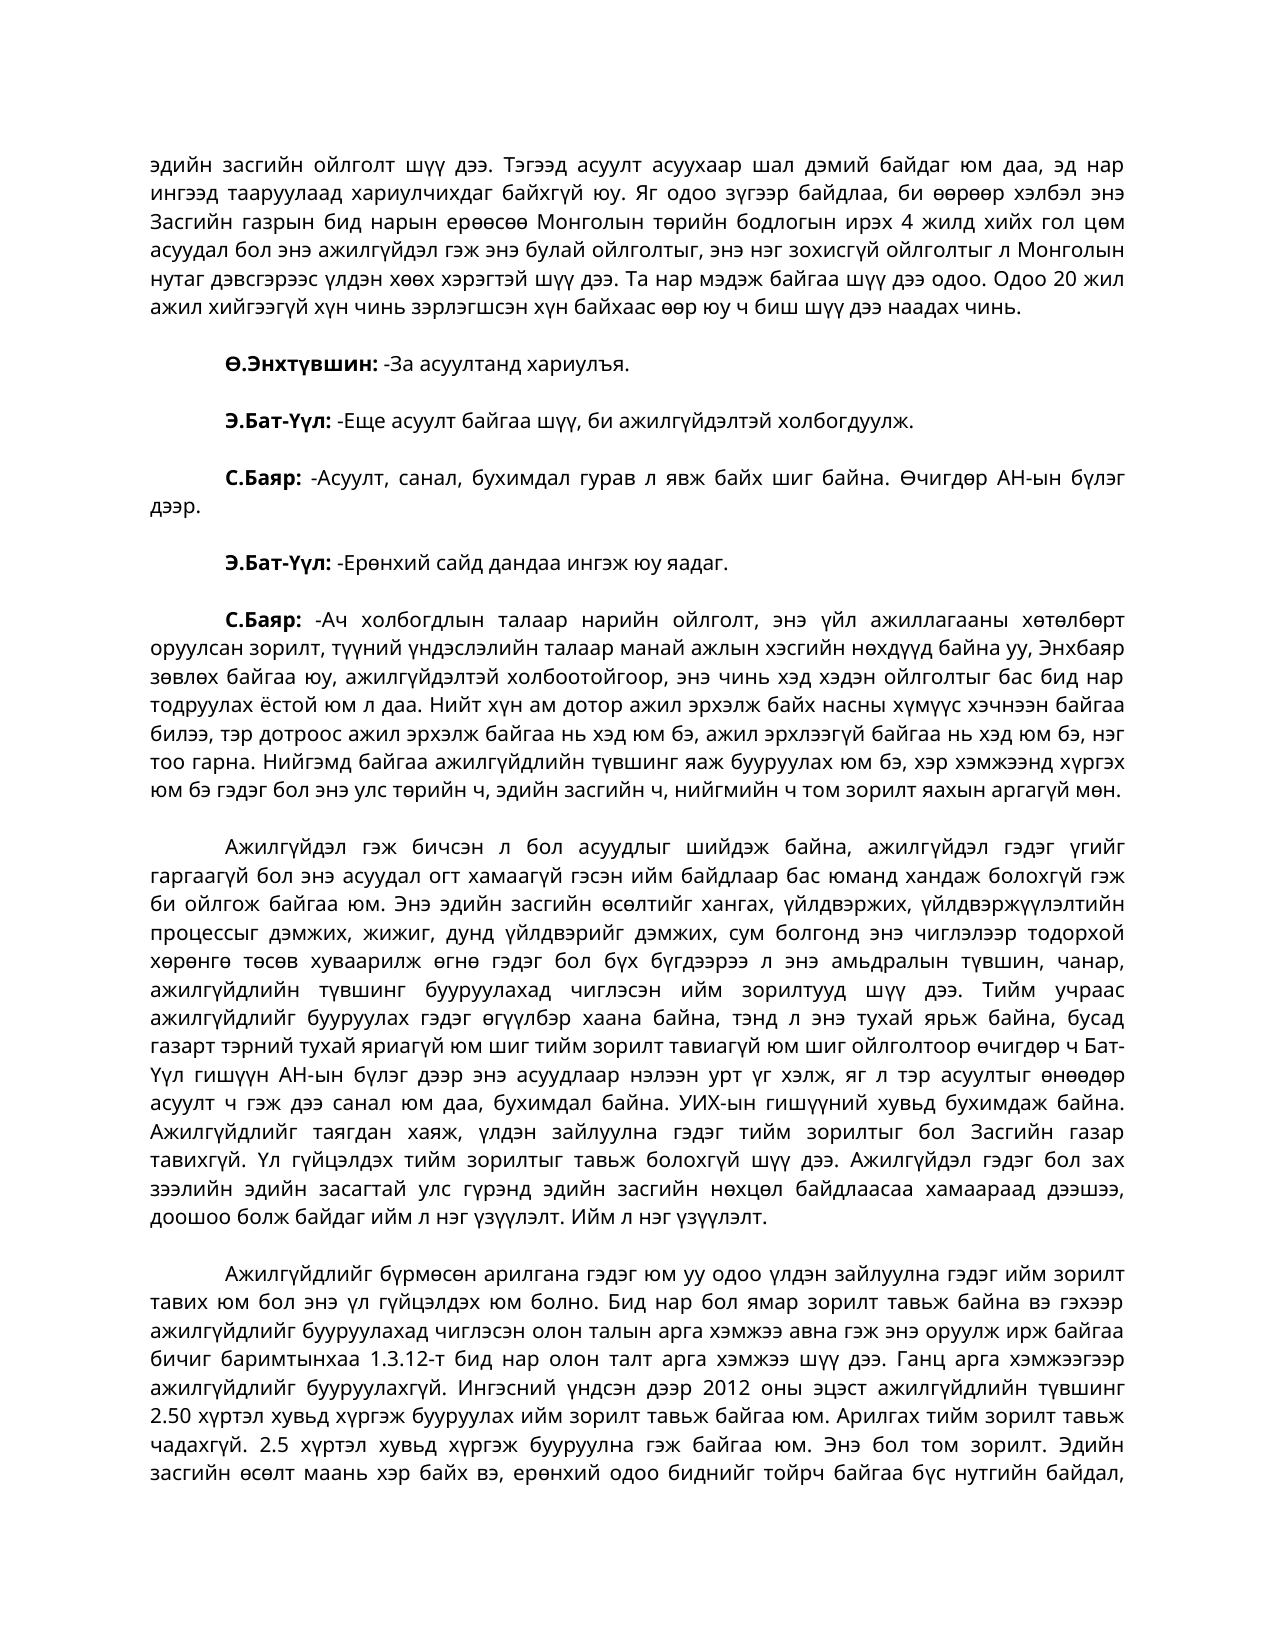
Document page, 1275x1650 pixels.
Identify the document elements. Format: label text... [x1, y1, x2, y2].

text Э.Бат-Үүл: -Еще асуулт байгаа шүү, би ажилгүйдэлтэй холбогдуулж. [150, 406, 1125, 434]
text Ө.Энхтүвшин: -За асуултанд хариулъя. [150, 349, 1125, 377]
text С.Баяр: -Асуулт, санал, бухимдал гурав л явж байх шиг байна. Өчигдөр АН-ын бүлэг дээр. [150, 463, 1125, 520]
text Э.Бат-Үүл: -Ерөнхий сайд дандаа ингэж юу яадаг. [150, 548, 1125, 577]
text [150, 1259, 1125, 1487]
text С.Баяр: -Ач холбогдлын талаар нарийн ойлголт, энэ үйл ажиллагааны хөтөлбөрт оруулсан зорилт, түүний үндэслэлийн талаар манай ажлын хэсгийн нөхдүүд байна уу, Энхбаяр зөвлөх байгаа юу, ажилгүйдэлтэй холбоотойгоор, энэ чинь хэд хэдэн ойлголтыг бас бид нар тодруулах ёстой юм л даа. Нийт хүн ам дотор ажил эрхэлж байх насны хүмүүс хэчнээн байгаа билээ, тэр дотроос ажил эрхэлж байгаа нь хэд юм бэ, ажил эрхлээгүй байгаа нь хэд юм бэ, нэг тоо гарна. Нийгэмд байгаа ажилгүйдлийн түвшинг яаж бууруулах юм бэ, хэр хэмжээнд хүргэх юм бэ гэдэг бол энэ улс төрийн ч, эдийн засгийн ч, нийгмийн ч том зорилт яахын аргагүй мөн. [150, 605, 1125, 804]
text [150, 150, 1125, 321]
text Ажилгүйдэл гэж бичсэн л бол асуудлыг шийдэж байна, ажилгүйдэл гэдэг үгийг гаргаагүй бол энэ асуудал огт хамаагүй гэсэн ийм байдлаар бас юманд хандаж болохгүй гэж би ойлгож байгаа юм. Энэ эдийн засгийн өсөлтийг хангах, үйлдвэржих, үйлдвэржүүлэлтийн процессыг дэмжих, жижиг, дунд үйлдвэрийг дэмжих, сум болгонд энэ чиглэлээр тодорхой хөрөнгө төсөв хуваарилж өгнө гэдэг бол бүх бүгдээрээ л энэ амьдралын түвшин, чанар, ажилгүйдлийн түвшинг бууруулахад чиглэсэн ийм зорилтууд шүү дээ. Тийм учраас ажилгүйдлийг бууруулах гэдэг өгүүлбэр хаана байна, тэнд л энэ тухай ярьж байна, бусад газарт тэрний тухай яриагүй юм шиг тийм зорилт тавиагүй юм шиг ойлголтоор өчигдөр ч Бат-Үүл гишүүн АН-ын бүлэг дээр энэ асуудлаар нэлээн урт үг хэлж, яг л тэр асуултыг өнөөдөр асуулт ч гэж дээ санал юм даа, бухимдал байна. УИХ-ын гишүүний хувьд бухимдаж байна. Ажилгүйдлийг таягдан хаяж, үлдэн зайлуулна гэдэг тийм зорилтыг бол Засгийн газар тавихгүй. Үл гүйцэлдэх тийм зорилтыг тавьж болохгүй шүү дээ. Ажилгүйдэл гэдэг бол зах зээлийн эдийн засагтай улс гүрэнд эдийн засгийн нөхцөл байдлаасаа хамаараад дээшээ, доошоо болж байдаг ийм л нэг үзүүлэлт. Ийм л нэг үзүүлэлт. [150, 832, 1125, 1231]
